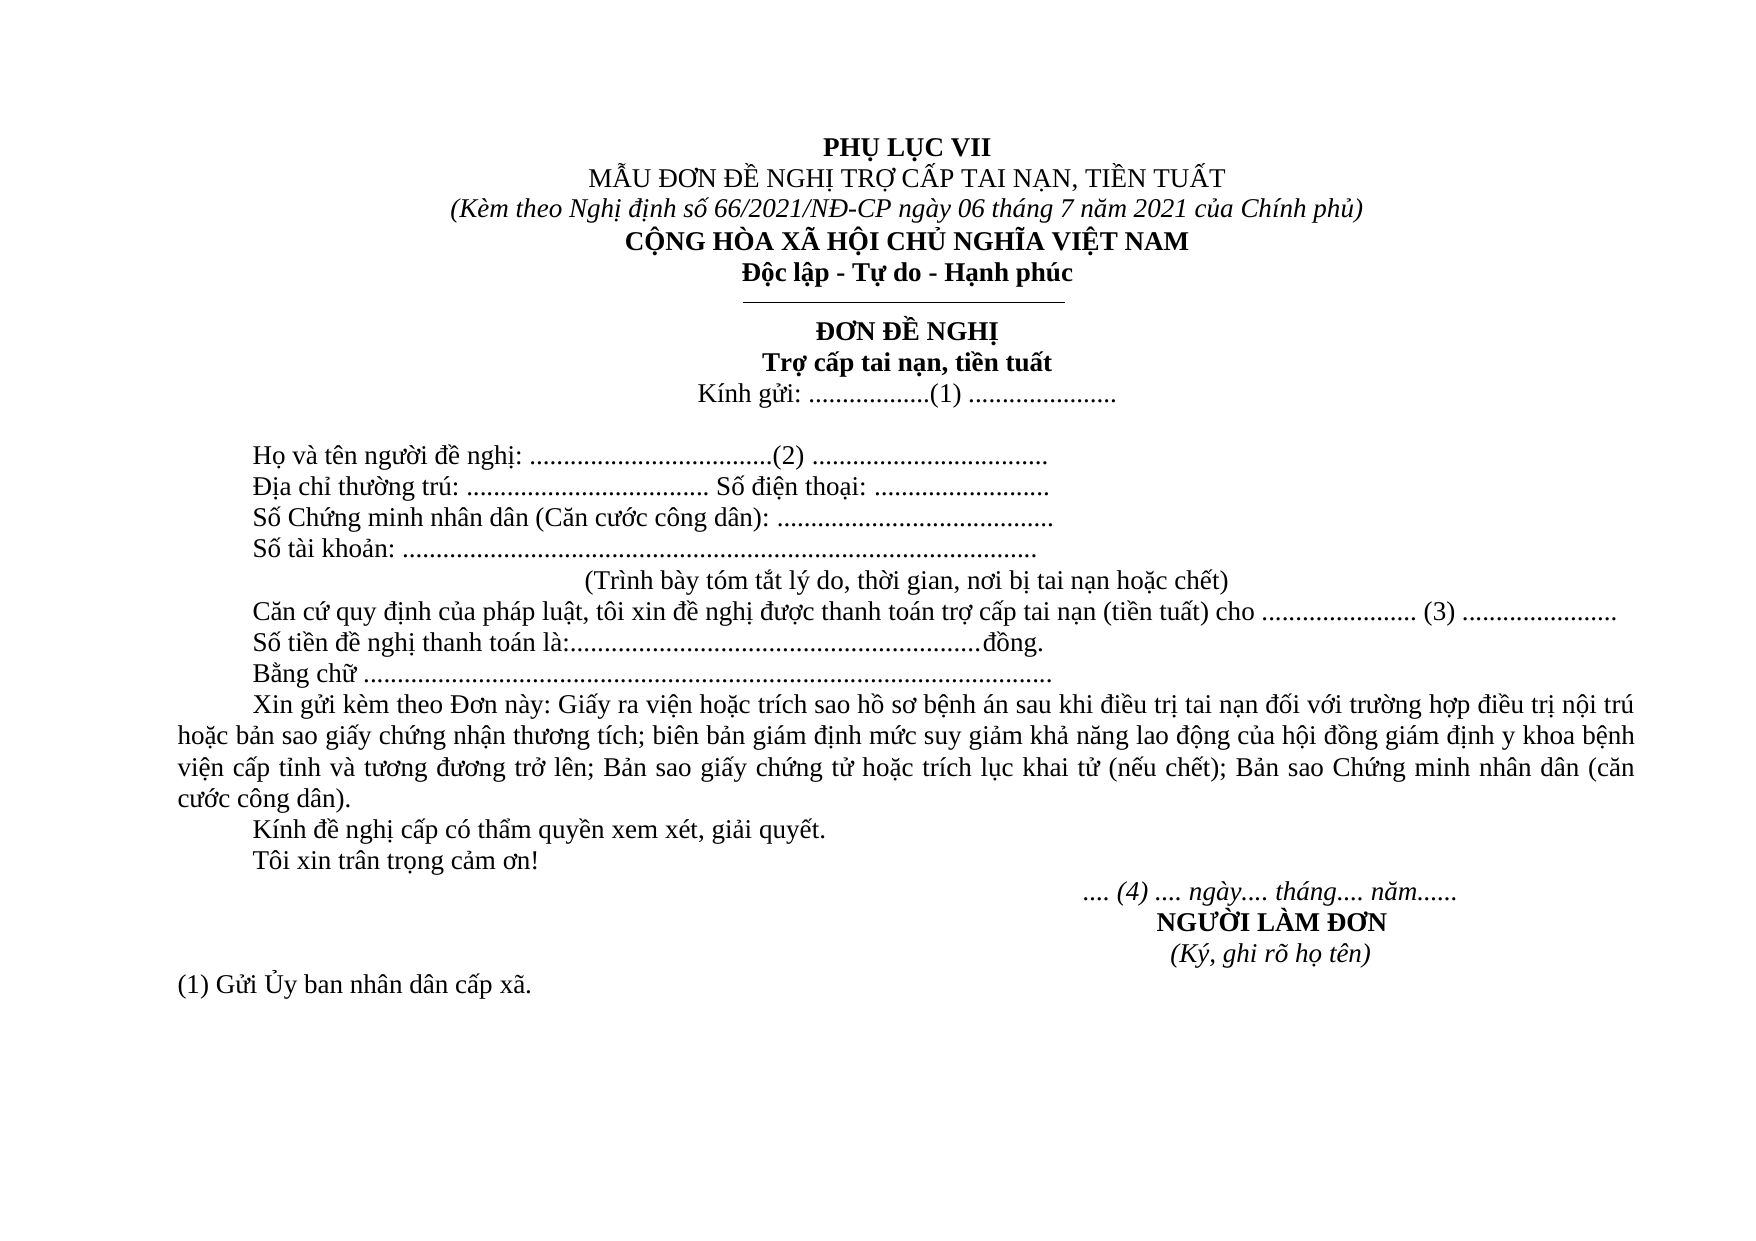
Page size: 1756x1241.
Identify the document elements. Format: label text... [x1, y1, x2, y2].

text Xin gửi kèm theo Đơn này: Giấy ra viện hoặc trích sao hồ sơ bệnh án sau khi điều trị tai nạn đối với trường hợp điều trị nội trú hoặc bản sao giấy chứng nhận thương tích; biên bản giám định mức suy giảm khả năng lao động của hội đồng giám định y khoa bệnh viện cấp tỉnh và tương đương trở lên; Bản sao giấy chứng tử hoặc trích lục khai tử (nếu chết); Bản sao Chứng minh nhân dân (căn cước công dân). [177, 688, 1638, 813]
subtitle NGƯỜI LÀM ĐƠN [1082, 907, 1462, 938]
text Bằng chữ ...................................................................................................... [252, 657, 1745, 688]
text MẪU ĐƠN ĐỀ NGHỊ TRỢ CẤP TAI NẠN, TIỀN TUẤT [356, 162, 1458, 193]
text (Ký, ghi rõ họ tên) [1082, 938, 1462, 969]
text .... (4) .... ngày.... tháng.... năm...... [1082, 875, 1462, 906]
text Kính gửi: ..................(1) ...................... [356, 377, 1458, 408]
text Số tiền đề nghị thanh toán là: đồng. [252, 626, 1745, 657]
text ĐƠN ĐỀ NGHỊ [356, 299, 1458, 347]
list Gửi Ủy ban nhân dân cấp xã. [177, 969, 536, 1000]
text Họ và tên người đề nghị: ....................................(2) ................................... [252, 439, 1745, 471]
text Trợ cấp tai nạn, tiền tuất [356, 347, 1458, 377]
text (Kèm theo Nghị định số 66/2021/NĐ-CP ngày 06 tháng 7 năm 2021 của Chính phủ) [358, 193, 1458, 224]
text Số tài khoản: .............................................................................................. [252, 533, 1745, 564]
text Căn cứ quy định của pháp luật, tôi xin đề nghị được thanh toán trợ cấp tai nạn (tiền tuất) cho ....................... (3) ....................... [252, 595, 1745, 626]
text Số Chứng minh nhân dân (Căn cước công dân): ......................................... [252, 502, 1745, 533]
text Kính đề nghị cấp có thẩm quyền xem xét, giải quyết. Tôi xin trân trọng cảm ơn! [252, 813, 826, 875]
text Địa chỉ thường trú: .................................... Số điện thoại: .......................... [252, 471, 1745, 502]
text PHỤ LỤC VII [356, 132, 1458, 162]
text Độc lập - Tự do - Hạnh phúc [356, 256, 1458, 287]
subtitle CỘNG HÒA XÃ HỘI CHỦ NGHĨA VIỆT NAM [356, 225, 1458, 256]
text (Trình bày tóm tắt lý do, thời gian, nơi bị tai nạn hoặc chết) [584, 564, 1745, 595]
